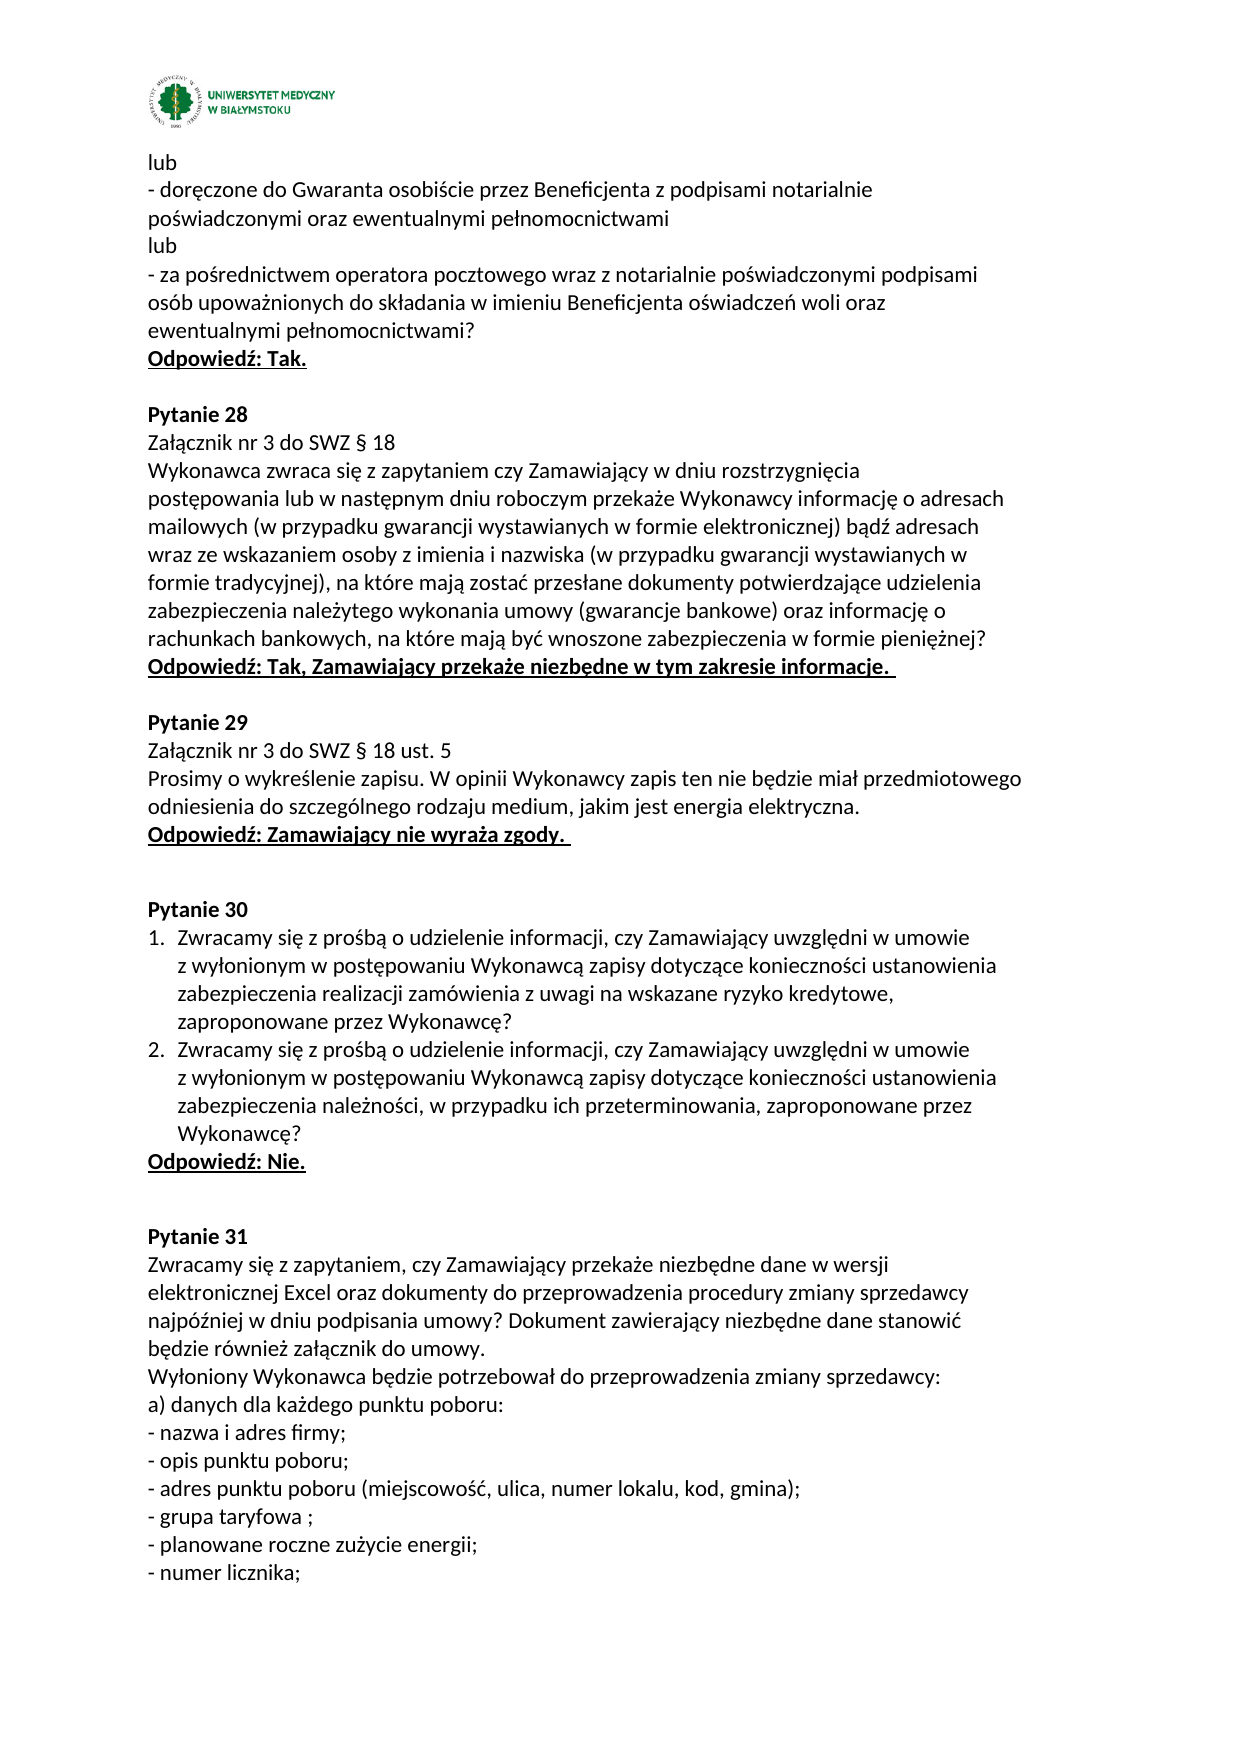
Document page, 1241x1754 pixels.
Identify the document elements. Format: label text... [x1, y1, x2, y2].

picture [147, 73, 336, 131]
text Odpowiedź: Nie. [148, 1147, 1093, 1175]
list Zwracamy się z prośbą o udzielenie informacji, czy Zamawiający uwzględni w umowie z wyłonionym w postępowaniu Wykonawcą zapisy dotyczące konieczności ustanowienia zabezpieczenia realizacji zamówienia z uwagi na wskazane ryzyko kredytowe, zaproponowane przez Wykonawcę? [148, 923, 1093, 1035]
text Odpowiedź: Zamawiający nie wyraża zgody. [148, 820, 1093, 848]
text Pytanie 28 Załącznik nr 3 do SWZ § 18 Wykonawca zwraca się z zapytaniem czy Zamawiający w dniu rozstrzygnięcia postępowania lub w następnym dniu roboczym przekaże Wykonawcy informację o adresach mailowych (w przypadku gwarancji wystawianych w formie elektronicznej) bądź adresach wraz ze wskazaniem osoby z imienia i nazwiska (w przypadku gwarancji wystawianych w formie tradycyjnej), na które mają zostać przesłane dokumenty potwierdzające udzielenia zabezpieczenia należytego wykonania umowy (gwarancje bankowe) oraz informację o rachunkach bankowych, na które mają być wnoszone zabezpieczenia w formie pieniężnej? [148, 372, 1093, 652]
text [148, 1194, 1093, 1586]
text Pytanie 30 [148, 895, 1093, 923]
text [148, 148, 1093, 344]
text Odpowiedź: Tak. [148, 344, 1093, 372]
text Odpowiedź: Tak, Zamawiający przekaże niezbędne w tym zakresie informacje. [148, 652, 1093, 680]
list Zwracamy się z prośbą o udzielenie informacji, czy Zamawiający uwzględni w umowie z wyłonionym w postępowaniu Wykonawcą zapisy dotyczące konieczności ustanowienia zabezpieczenia należności, w przypadku ich przeterminowania, zaproponowane przez Wykonawcę? [148, 1035, 1093, 1147]
text Pytanie 29 Załącznik nr 3 do SWZ § 18 ust. 5 Prosimy o wykreślenie zapisu. W opinii Wykonawcy zapis ten nie będzie miał przedmiotowego odniesienia do szczególnego rodzaju medium, jakim jest energia elektryczna. [148, 680, 1093, 820]
